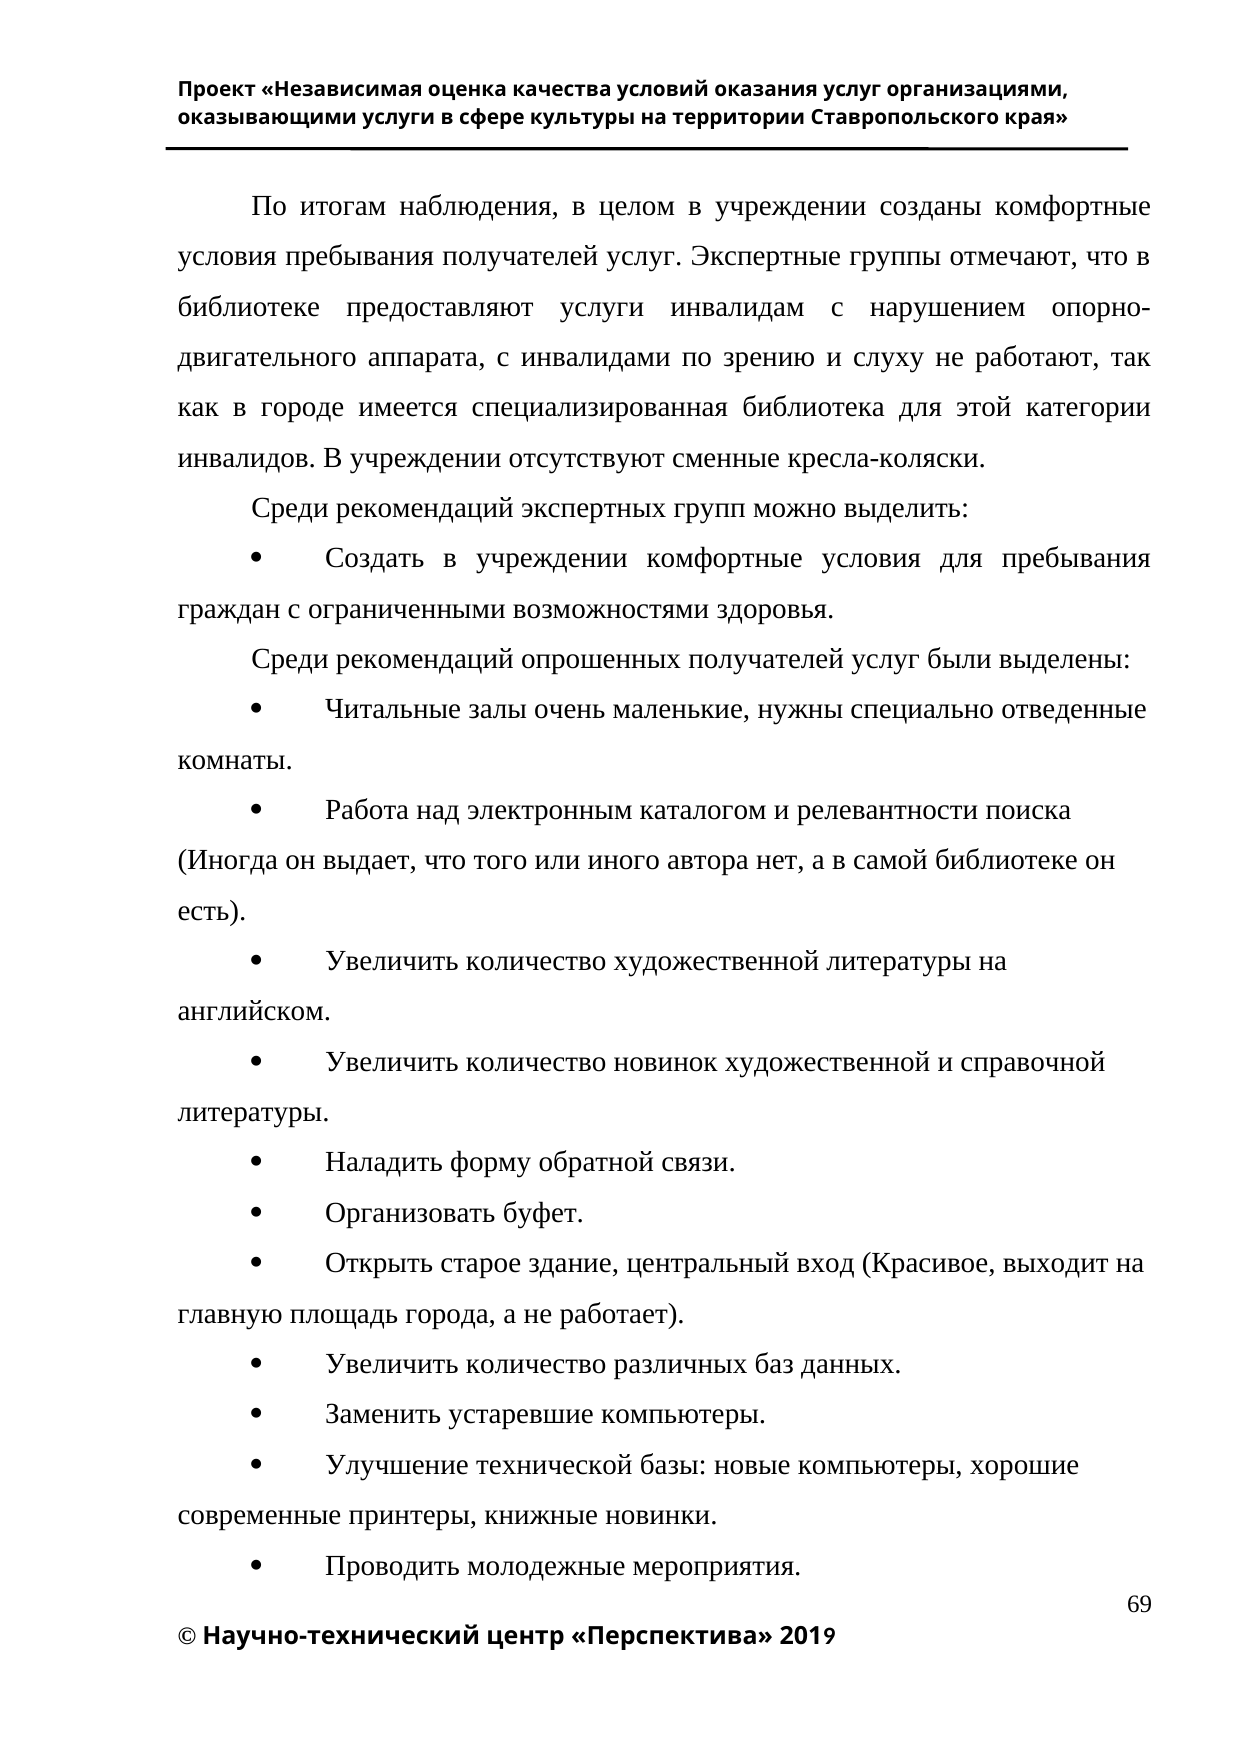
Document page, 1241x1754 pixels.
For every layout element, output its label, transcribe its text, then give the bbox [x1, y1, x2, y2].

text По итогам наблюдения, в целом в учреждении созданы комфортные условия пребывания получателей услуг. Экспертные группы отмечают, что в библиотеке предоставляют услуги инвалидам с нарушением опорно-двигательного аппарата, с инвалидами по зрению и слуху не работают, так как в городе имеется специализированная библиотека для этой категории инвалидов. В учреждении отсутствуют сменные кресла-коляски. [177, 188, 1152, 473]
list Проводить молодежные мероприятия. [177, 1548, 1152, 1581]
text Среди рекомендаций экспертных групп можно выделить: [177, 490, 1152, 523]
list Создать в учреждении комфортные условия для пребывания граждан с ограниченными возможностями здоровья. [177, 540, 1152, 624]
list Открыть старое здание, центральный вход (Красивое, выходит на главную площадь города, а не работает). [177, 1245, 1152, 1329]
list Улучшение технической базы: новые компьютеры, хорошие современные принтеры, книжные новинки. [177, 1447, 1152, 1531]
list Увеличить количество художественной литературы на английском. [177, 943, 1152, 1027]
list Читальные залы очень маленькие, нужны специально отведенные комнаты. [177, 691, 1152, 775]
list Увеличить количество различных баз данных. [177, 1346, 1152, 1380]
list Работа над электронным каталогом и релевантности поиска (Иногда он выдает, что того или иного автора нет, а в самой библиотеке он есть). [177, 792, 1152, 926]
text Среди рекомендаций опрошенных получателей услуг были выделены: [177, 641, 1152, 674]
list Увеличить количество новинок художественной и справочной литературы. [177, 1044, 1152, 1128]
list Наладить форму обратной связи. [177, 1144, 1152, 1178]
list Заменить устаревшие компьютеры. [177, 1397, 1152, 1430]
list Организовать буфет. [177, 1195, 1152, 1229]
